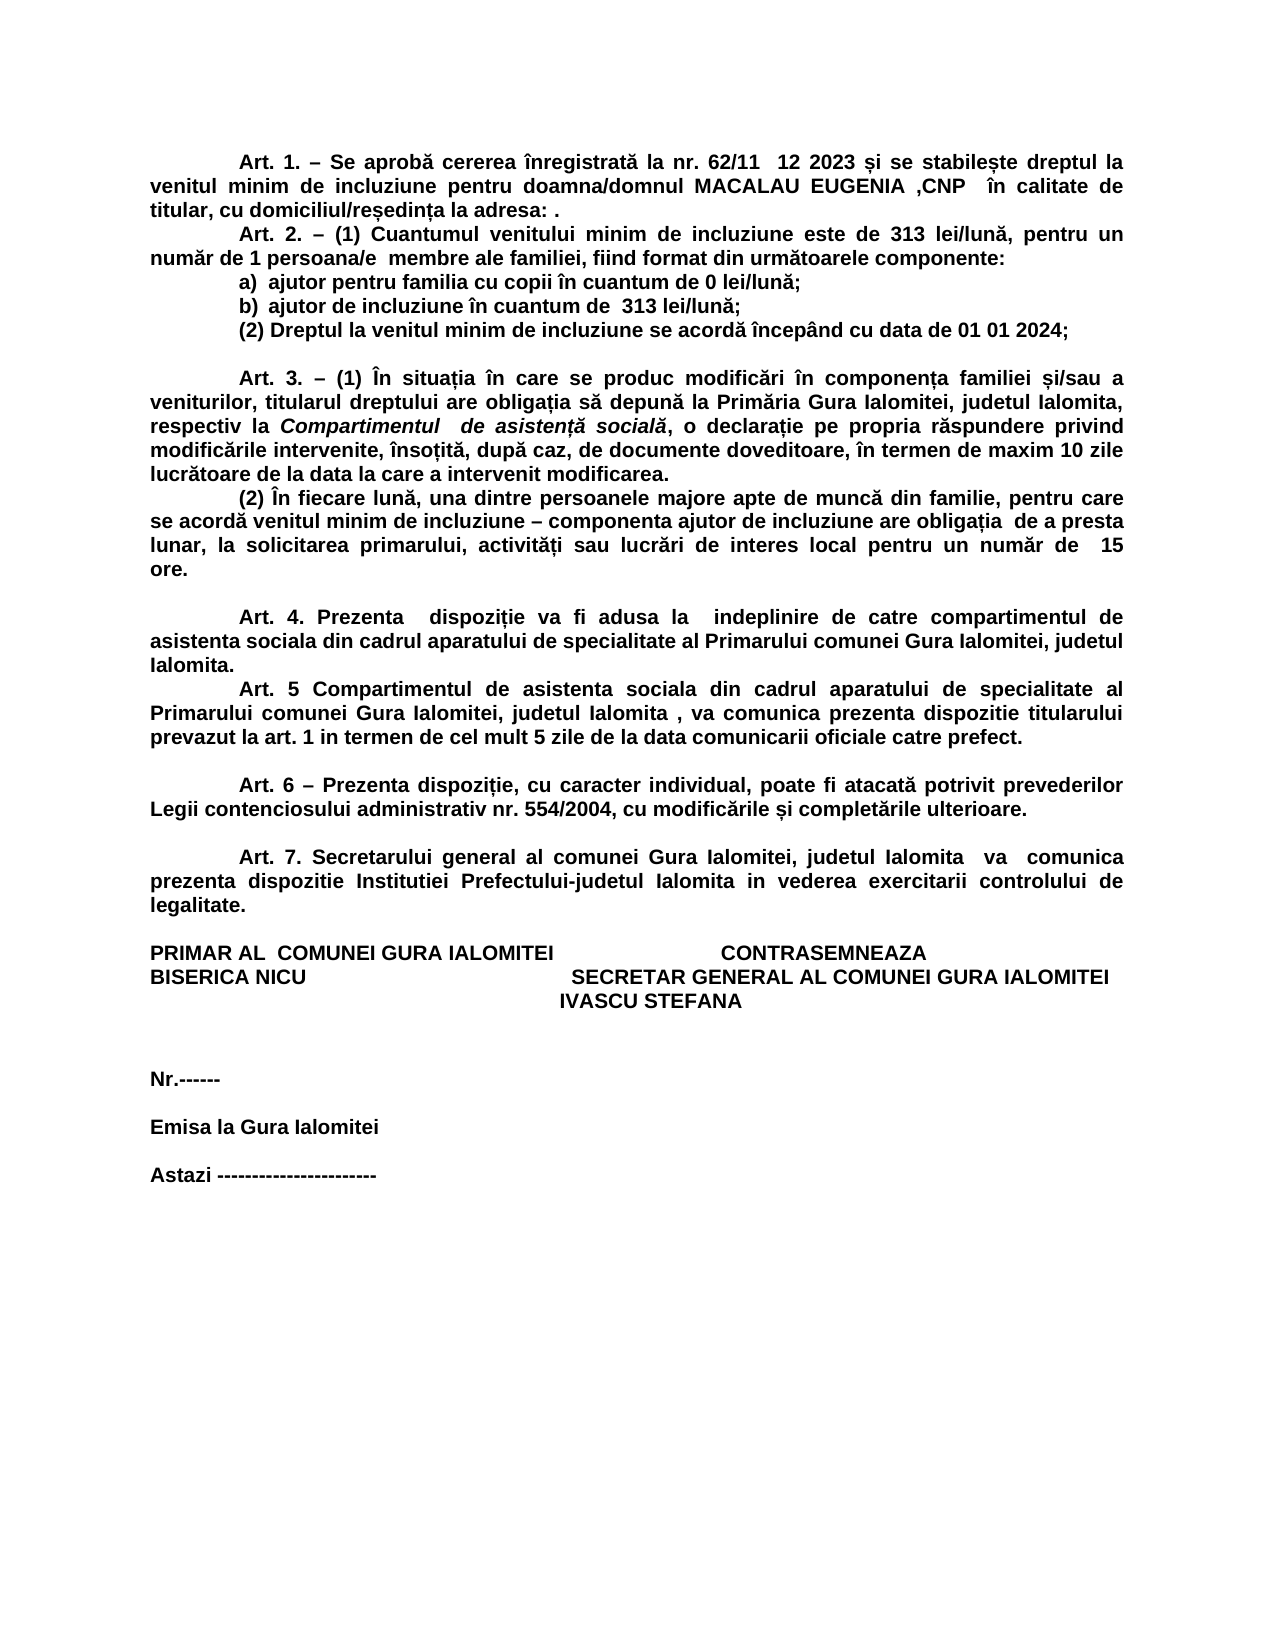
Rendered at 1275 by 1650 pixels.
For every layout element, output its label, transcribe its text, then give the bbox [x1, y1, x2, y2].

text Art. 2. – (1) Cuantumul venitului minim de incluziune este de 313 lei/lună, pentru un număr de 1 persoana/e membre ale familiei, fiind format din următoarele componente: [150, 222, 1125, 270]
text Art. 3. – (1) În situația în care se produc modificări în componența familiei și/sau a veniturilor, titularul dreptului are obligația să depună la Primăria Gura Ialomitei, judetul Ialomita, respectiv la Compartimentul de asistență socială, o declarație pe propria răspundere privind modificările intervenite, însoțită, după caz, de documente doveditoare, în termen de maxim 10 zile lucrătoare de la data la care a intervenit modificarea. [150, 366, 1125, 485]
text IVASCU STEFANA [150, 988, 1125, 1012]
text Astazi ----------------------- [150, 1163, 1125, 1187]
text Art. 7. Secretarului general al comunei Gura Ialomitei, judetul Ialomita va comunica prezenta dispozitie Institutiei Prefectului-judetul Ialomita in vederea exercitarii controlului de legalitate. [150, 845, 1125, 917]
text PRIMAR AL COMUNEI GURA IALOMITEI CONTRASEMNEAZA [150, 941, 1125, 964]
text a) ajutor pentru familia cu copii în cuantum de 0 lei/lună; [150, 270, 1125, 294]
text BISERICA NICU SECRETAR GENERAL AL COMUNEI GURA IALOMITEI [150, 964, 1125, 988]
text Emisa la Gura Ialomitei [150, 1115, 1125, 1139]
text Art. 6 – Prezenta dispoziție, cu caracter individual, poate fi atacată potrivit prevederilor Legii contenciosului administrativ nr. 554/2004, cu modificările și completările ulterioare. [150, 773, 1125, 821]
text b) ajutor de incluziune în cuantum de 313 lei/lună; [150, 294, 1125, 318]
text Art. 5 Compartimentul de asistenta sociala din cadrul aparatului de specialitate al Primarului comunei Gura Ialomitei, judetul Ialomita , va comunica prezenta dispozitie titularului prevazut la art. 1 in termen de cel mult 5 zile de la data comunicarii oficiale catre prefect. [150, 677, 1125, 749]
text (2) Dreptul la venitul minim de incluziune se acordă începând cu data de 01 01 2024; [150, 318, 1125, 342]
text Art. 4. Prezenta dispoziție va fi adusa la indeplinire de catre compartimentul de asistenta sociala din cadrul aparatului de specialitate al Primarului comunei Gura Ialomitei, judetul Ialomita. [150, 605, 1125, 677]
text (2) În fiecare lună, una dintre persoanele majore apte de muncă din familie, pentru care se acordă venitul minim de incluziune – componenta ajutor de incluziune are obligația de a presta lunar, la solicitarea primarului, activități sau lucrări de interes local pentru un număr de 15 ore. [150, 485, 1125, 581]
text Art. 1. – Se aprobă cererea înregistrată la nr. 62/11 12 2023 și se stabilește dreptul la venitul minim de incluziune pentru doamna/domnul MACALAU EUGENIA ,CNP în calitate de titular, cu domiciliul/reședința la adresa: . [150, 150, 1125, 222]
text Nr.------ [150, 1066, 1125, 1090]
